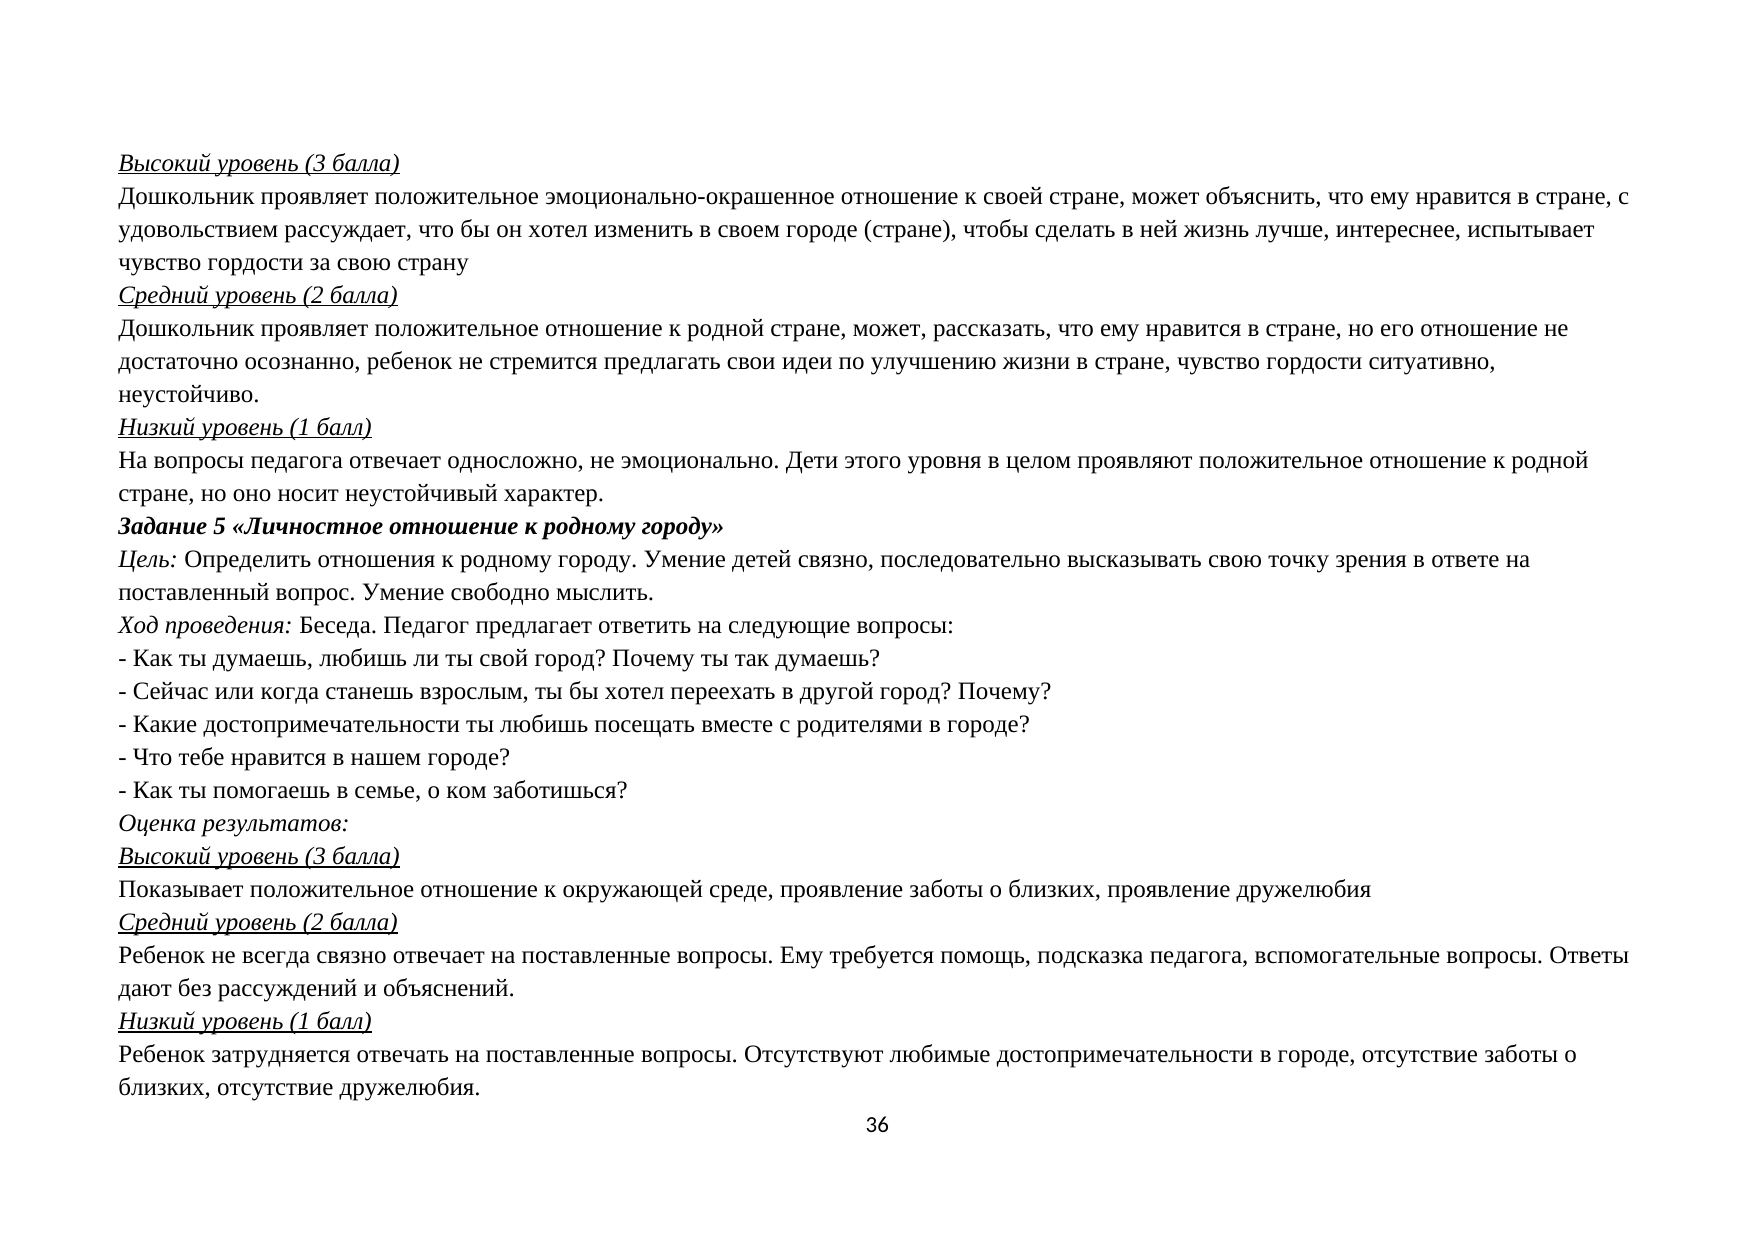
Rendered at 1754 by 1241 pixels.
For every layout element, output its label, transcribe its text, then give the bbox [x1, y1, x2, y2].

text - Сейчас или когда станешь взрослым, ты бы хотел переехать в другой город? Почему? [118, 676, 1636, 705]
text Дошкольник проявляет положительное отношение к родной стране, может, рассказать, что ему нравится в стране, но его отношение не достаточно осознанно, ребенок не стремится предлагать свои идеи по улучшению жизни в стране, чувство гордости ситуативно, неустойчиво. [118, 313, 1636, 408]
text Низкий уровень (1 балл) [118, 1006, 1636, 1035]
text Ход проведения: Беседа. Педагог предлагает ответить на следующие вопросы: [118, 610, 1636, 639]
text Ребенок затрудняется отвечать на поставленные вопросы. Отсутствуют любимые достопримечательности в городе, отсутствие заботы о близких, отсутствие дружелюбия. [118, 1039, 1636, 1101]
text Ребенок не всегда связно отвечает на поставленные вопросы. Ему требуется помощь, подсказка педагога, вспомогательные вопросы. Ответы дают без рассуждений и объяснений. [118, 940, 1636, 1002]
text Показывает положительное отношение к окружающей среде, проявление заботы о близких, проявление дружелюбия [118, 874, 1636, 903]
text Дошкольник проявляет положительное эмоционально-окрашенное отношение к своей стране, может объяснить, что ему нравится в стране, с удовольствием рассуждает, что бы он хотел изменить в своем городе (стране), чтобы сделать в ней жизнь лучше, интереснее, испытывает чувство гордости за свою страну [118, 181, 1636, 276]
text - Как ты помогаешь в семье, о ком заботишься? [118, 775, 1636, 804]
text - Какие достопримечательности ты любишь посещать вместе с родителями в городе? [118, 709, 1636, 738]
text Средний уровень (2 балла) [118, 280, 1636, 308]
text Низкий уровень (1 балл) [118, 412, 1636, 441]
text Задание 5 «Личностное отношение к родному городу» [118, 511, 1636, 540]
text Высокий уровень (3 балла) [118, 148, 1636, 176]
text - Как ты думаешь, любишь ли ты свой город? Почему ты так думаешь? [118, 643, 1636, 672]
text Средний уровень (2 балла) [118, 907, 1636, 936]
text - Что тебе нравится в нашем городе? [118, 742, 1636, 771]
text Высокий уровень (3 балла) [118, 841, 1636, 870]
text На вопросы педагога отвечает односложно, не эмоционально. Дети этого уровня в целом проявляют положительное отношение к родной стране, но оно носит неустойчивый характер. [118, 445, 1636, 507]
text Оценка результатов: [118, 808, 1636, 837]
text Цель: Определить отношения к родному городу. Умение детей связно, последовательно высказывать свою точку зрения в ответе на поставленный вопрос. Умение свободно мыслить. [118, 544, 1636, 606]
